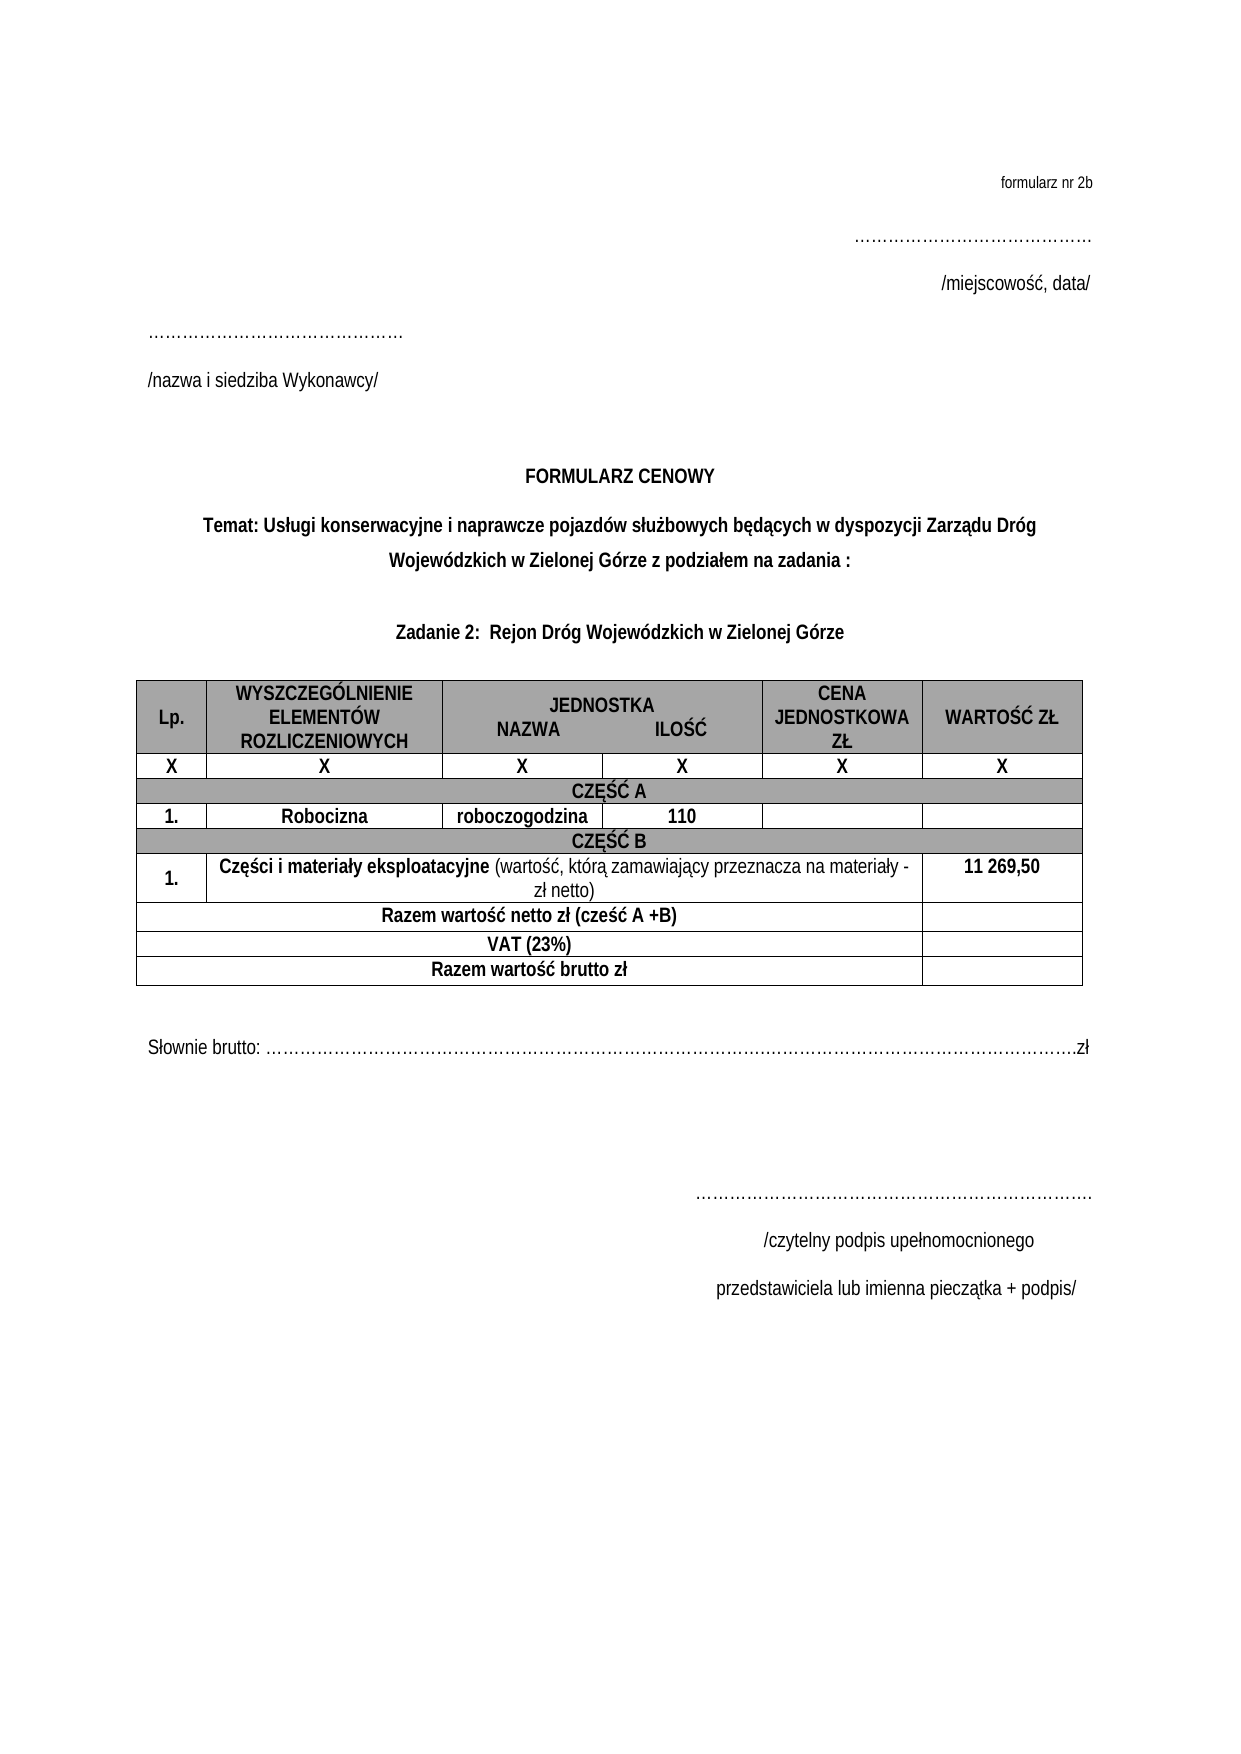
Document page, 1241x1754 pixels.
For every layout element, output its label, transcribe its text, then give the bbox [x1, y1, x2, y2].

table_header WYSZCZEGÓLNIENIE ELEMENTÓW ROZLICZENIOWYCH [207, 681, 442, 753]
table_cell Razem wartość brutto zł [137, 957, 922, 985]
text /miejscowość, data/ [148, 271, 1093, 295]
text ……………………………………… [148, 319, 1093, 343]
table_header Lp. [137, 681, 206, 753]
table_cell [923, 804, 1082, 828]
text /czytelny podpis upełnomocnionego [148, 1228, 1093, 1252]
table_cell 1. [137, 804, 206, 828]
text formularz nr 2b [148, 173, 1093, 192]
text Słownie brutto: …………………………………………………………………………….……………………………………………….zł [148, 1034, 1093, 1058]
text ……………………………………………………………. [148, 1179, 1093, 1203]
text FORMULARZ CENOWY [148, 464, 1093, 488]
table_header WARTOŚĆ ZŁ [923, 681, 1082, 753]
table_cell [923, 957, 1082, 985]
table_cell X [137, 754, 206, 778]
text przedstawiciela lub imienna pieczątka + podpis/ [148, 1276, 1093, 1300]
table_cell 11 269,50 [923, 854, 1082, 902]
table_cell X [207, 754, 442, 778]
table_cell [923, 903, 1082, 931]
table_cell 1. [137, 854, 206, 902]
table_cell X [443, 754, 602, 778]
table_cell Razem wartość netto zł (cześć A +B) [137, 903, 922, 931]
table_cell [923, 932, 1082, 956]
table_cell X [923, 754, 1082, 778]
text Zadanie 2: Rejon Dróg Wojewódzkich w Zielonej Górze [148, 620, 1093, 644]
table_cell X [763, 754, 922, 778]
table_cell [763, 804, 922, 828]
table_cell VAT (23%) [137, 932, 922, 956]
table_cell CZĘŚĆ A [137, 779, 1082, 803]
table_cell roboczogodzina [443, 804, 602, 828]
table_header CENA JEDNOSTKOWA ZŁ [763, 681, 922, 753]
text /nazwa i siedziba Wykonawcy/ [148, 367, 1093, 391]
text Temat: Usługi konserwacyjne i naprawcze pojazdów służbowych będących w dyspozycji Zarządu Dróg Wojewódzkich w Zielonej Górze z podziałem na zadania : [148, 512, 1093, 572]
text …………………………………… [148, 222, 1093, 246]
table_cell CZĘŚĆ B [137, 829, 1082, 853]
table_cell 110 [603, 804, 762, 828]
table_cell Części i materiały eksploatacyjne (wartość, którą zamawiający przeznacza na materiały - zł netto) [207, 854, 922, 902]
table_cell X [603, 754, 762, 778]
table_header JEDNOSTKA NAZWA ILOŚĆ [443, 681, 762, 753]
table_cell Robocizna [207, 804, 442, 828]
